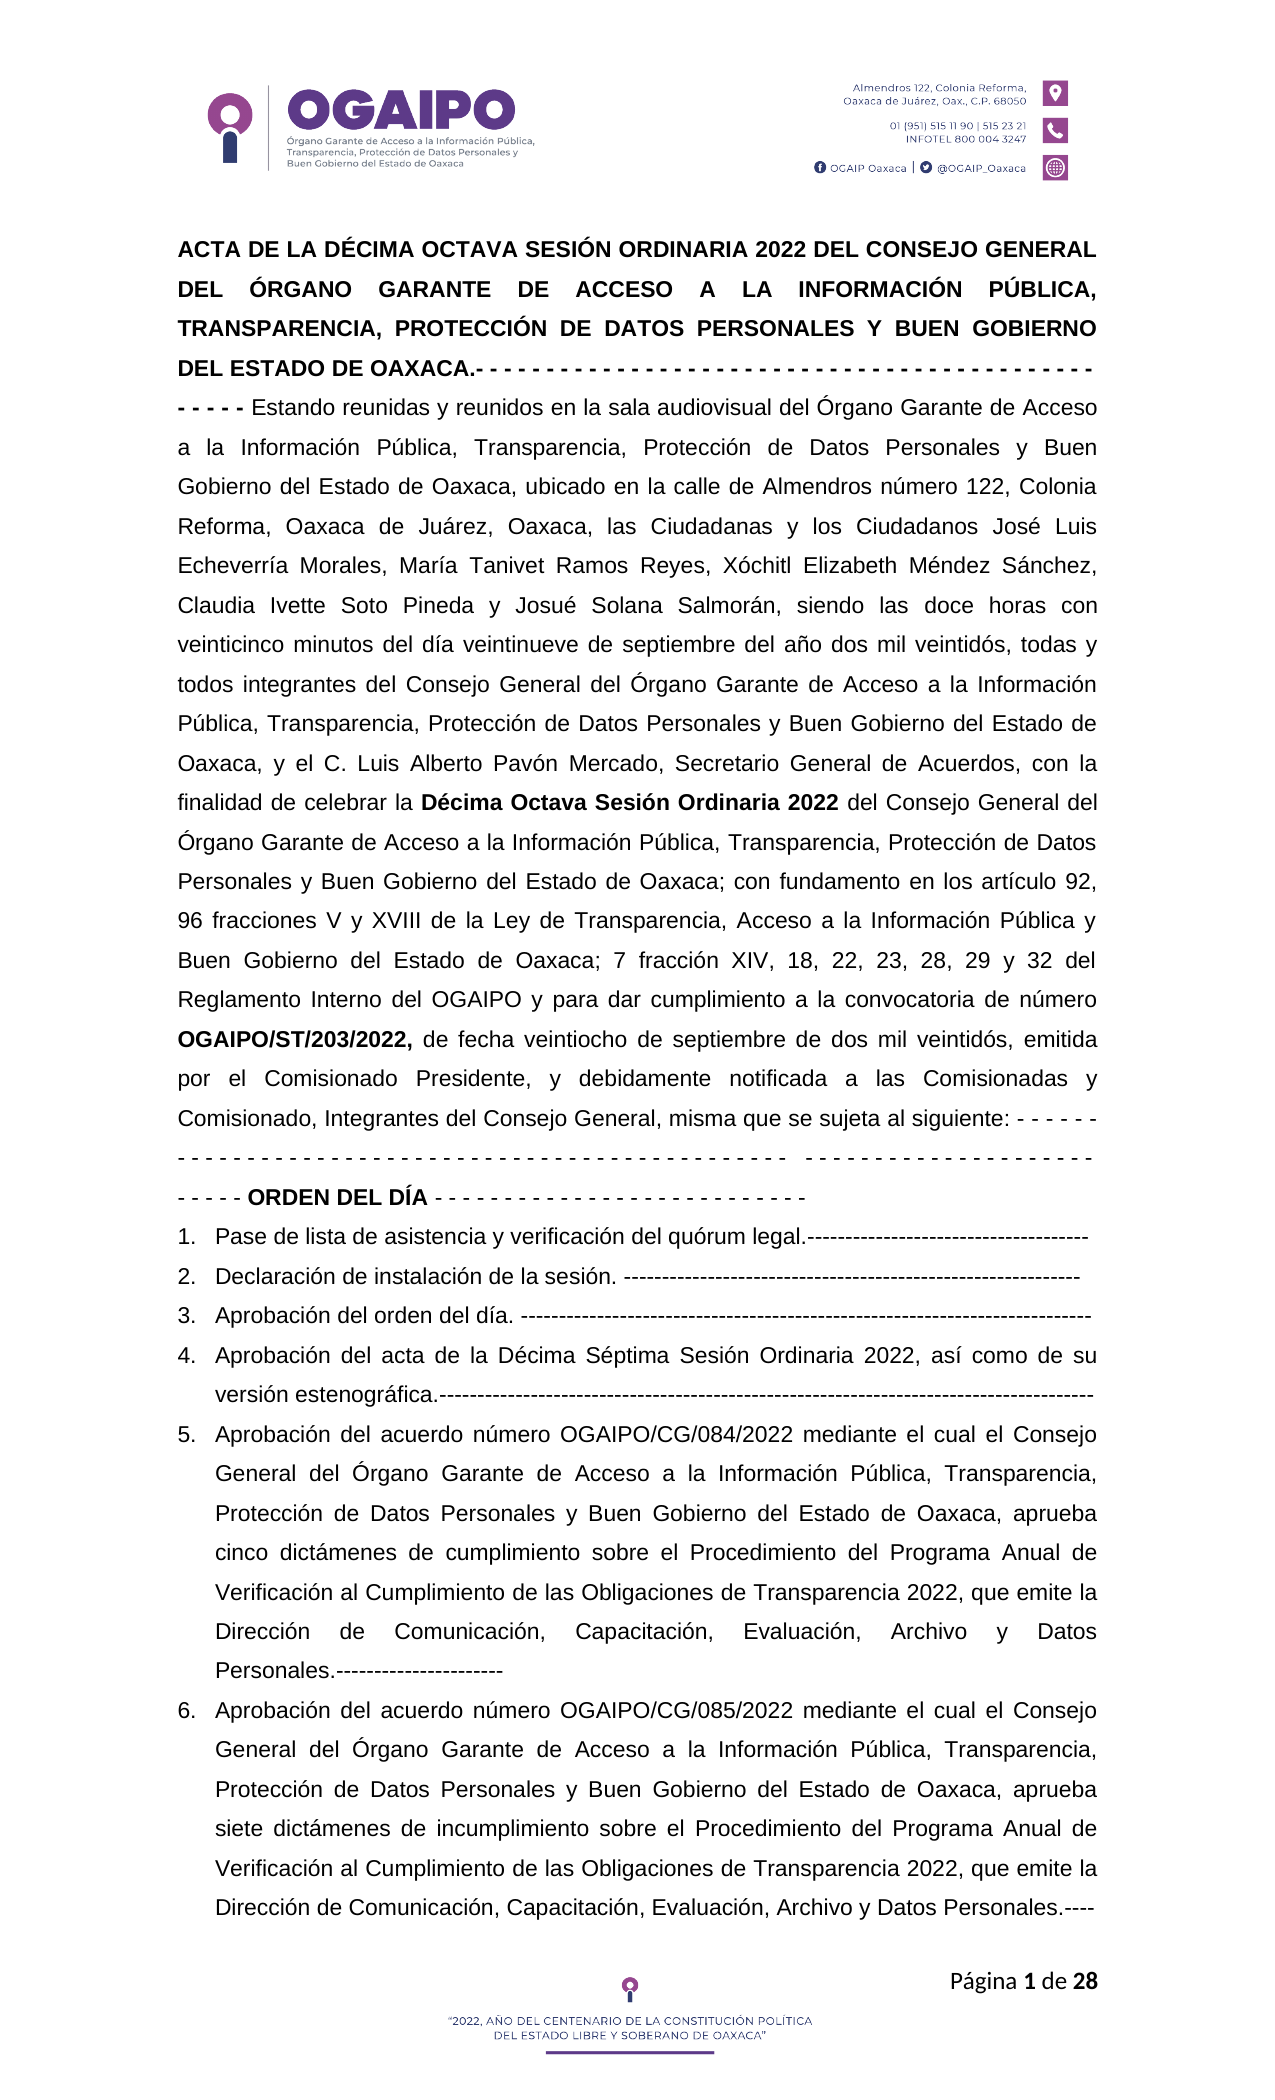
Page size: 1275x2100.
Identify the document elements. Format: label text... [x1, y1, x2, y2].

list Aprobación del acuerdo número OGAIPO/CG/085/2022 mediante el cual el Consejo General del Órgano Garante de Acceso a la Información Pública, Transparencia, Protección de Datos Personales y Buen Gobierno del Estado de Oaxaca, aprueba siete dictámenes de incumplimiento sobre el Procedimiento del Programa Anual de Verificación al Cumplimiento de las Obligaciones de Transparencia 2022, que emite la Dirección de Comunicación, Capacitación, Evaluación, Archivo y Datos Personales.---- [177, 1697, 1098, 1921]
text ACTA DE LA DÉCIMA OCTAVA SESIÓN ORDINARIA 2022 DEL CONSEJO GENERAL DEL ÓRGANO GARANTE DE ACCESO A LA INFORMACIÓN PÚBLICA, TRANSPARENCIA, PROTECCIÓN DE DATOS PERSONALES Y BUEN GOBIERNO DEL ESTADO DE OAXACA.- - - - - - - - - - - - - - - - - - - - - - - - - - - - - - - - - - - - - - - - - - - - - - - - - Estando reunidas y reunidos en la sala audiovisual del Órgano Garante de Acceso a la Información Pública, Transparencia, Protección de Datos Personales y Buen Gobierno del Estado de Oaxaca, ubicado en la calle de Almendros número 122, Colonia Reforma, Oaxaca de Juárez, Oaxaca, las Ciudadanas y los Ciudadanos José Luis Echeverría Morales, María Tanivet Ramos Reyes, Xóchitl Elizabeth Méndez Sánchez, Claudia Ivette Soto Pineda y Josué Solana Salmorán, siendo las doce horas con veinticinco minutos del día veintinueve de septiembre del año dos mil veintidós, todas y todos integrantes del Consejo General del Órgano Garante de Acceso a la Información Pública, Transparencia, Protección de Datos Personales y Buen Gobierno del Estado de Oaxaca, y el C. Luis Alberto Pavón Mercado, Secretario General de Acuerdos, con la finalidad de celebrar la Décima Octava Sesión Ordinaria 2022 del Consejo General del Órgano Garante de Acceso a la Información Pública, Transparencia, Protección de Datos Personales y Buen Gobierno del Estado de Oaxaca; con fundamento en los artículo 92, 96 fracciones V y XVIII de la Ley de Transparencia, Acceso a la Información Pública y Buen Gobierno del Estado de Oaxaca; 7 fracción XIV, 18, 22, 23, 28, 29 y 32 del Reglamento Interno del OGAIPO y para dar cumplimiento a la convocatoria de número OGAIPO/ST/203/2022, de fecha veintiocho de septiembre de dos mil veintidós, emitida por el Comisionado Presidente, y debidamente notificada a las Comisionadas y Comisionado, Integrantes del Consejo General, misma que se sujeta al siguiente: - - - - - - - - - - - - - - - - - - - - - - - - - - - - - - - - - - - - - - - - - - - - - - - - - - - - - - - - - - - - - - - - - - - - - - - - - - - - ORDEN DEL DÍA - - - - - - - - - - - - - - - - - - - - - - - - - - - [177, 236, 1098, 1210]
list Pase de lista de asistencia y verificación del quórum legal.------------------------------------- [177, 1223, 1098, 1249]
list Aprobación del orden del día. --------------------------------------------------------------------------- [177, 1302, 1098, 1328]
list Declaración de instalación de la sesión. ------------------------------------------------------------ [177, 1263, 1098, 1289]
list Aprobación del acta de la Décima Séptima Sesión Ordinaria 2022, así como de su versión estenográfica.-------------------------------------------------------------------------------------- [177, 1342, 1098, 1407]
picture [131, 44, 1144, 213]
picture [80, 1922, 1194, 2100]
list Aprobación del acuerdo número OGAIPO/CG/084/2022 mediante el cual el Consejo General del Órgano Garante de Acceso a la Información Pública, Transparencia, Protección de Datos Personales y Buen Gobierno del Estado de Oaxaca, aprueba cinco dictámenes de cumplimiento sobre el Procedimiento del Programa Anual de Verificación al Cumplimiento de las Obligaciones de Transparencia 2022, que emite la Dirección de Comunicación, Capacitación, Evaluación, Archivo y Datos Personales.---------------------- [177, 1421, 1098, 1684]
